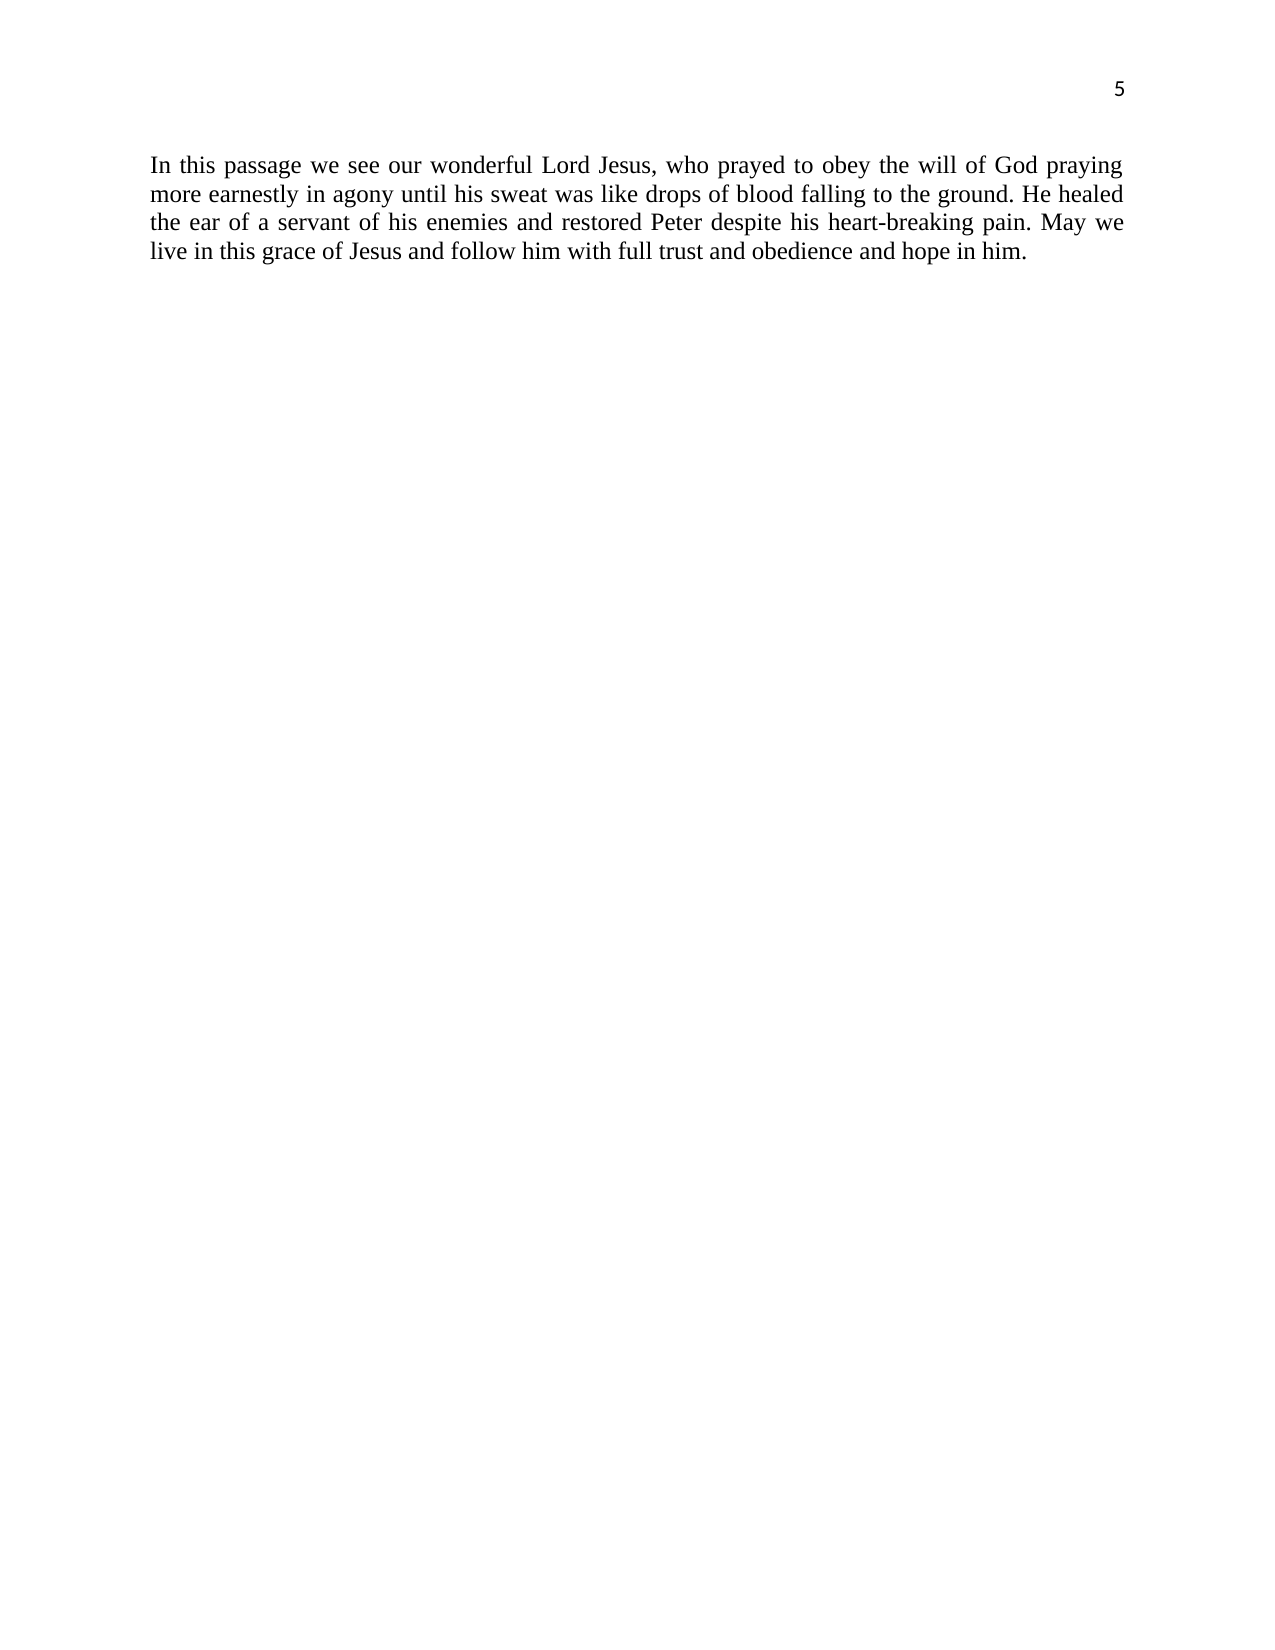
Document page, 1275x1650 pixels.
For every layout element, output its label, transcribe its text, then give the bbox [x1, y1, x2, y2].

text In this passage we see our wonderful Lord Jesus, who prayed to obey the will of God praying more earnestly in agony until his sweat was like drops of blood falling to the ground. He healed the ear of a servant of his enemies and restored Peter despite his heart-breaking pain. May we live in this grace of Jesus and follow him with full trust and obedience and hope in him. [150, 150, 1125, 265]
